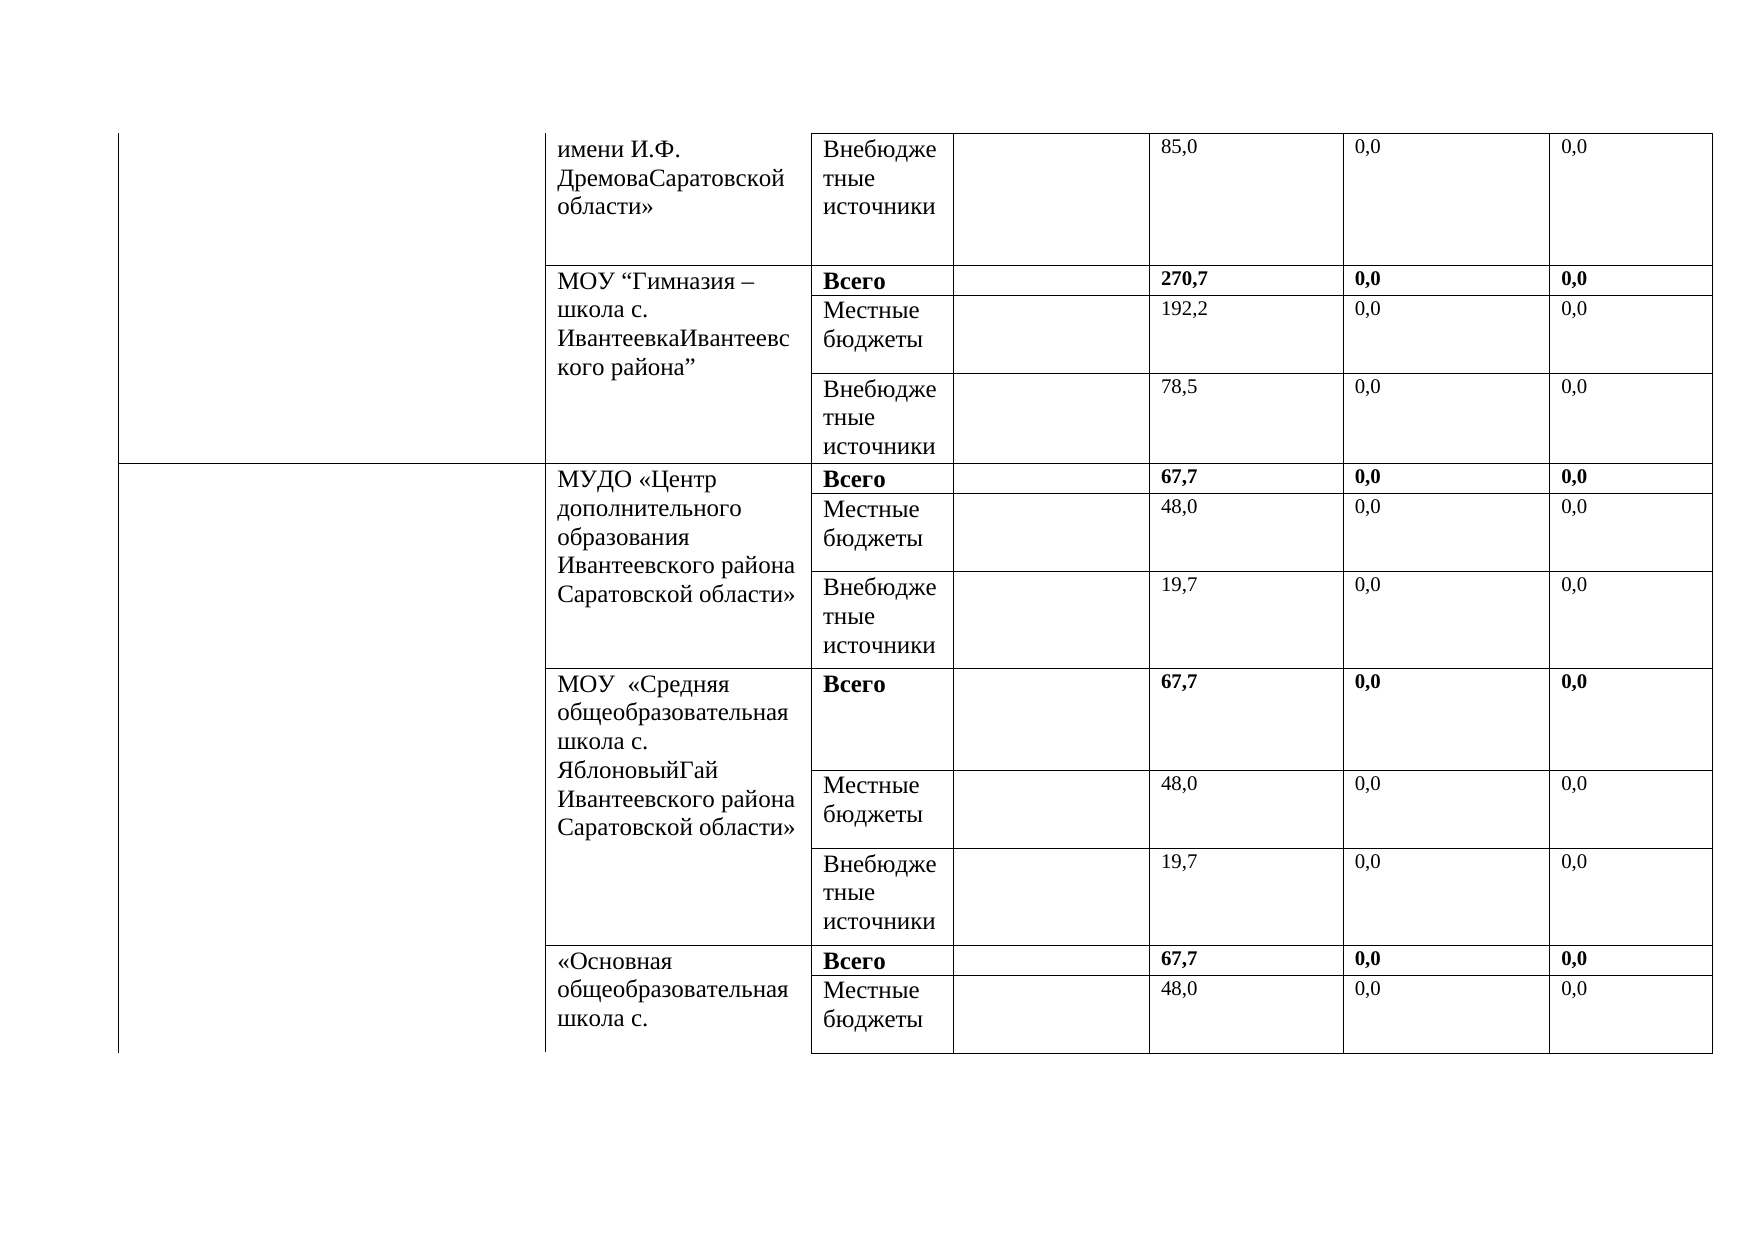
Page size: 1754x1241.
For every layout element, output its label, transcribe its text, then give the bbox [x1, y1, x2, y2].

table_cell 48,0 [1150, 976, 1343, 1053]
table_cell 0,0 [1550, 946, 1712, 974]
table_cell 0,0 [1344, 374, 1549, 463]
table_cell 0,0 [1344, 946, 1549, 974]
table_cell 0,0 [1550, 464, 1712, 493]
table_cell Всего [812, 946, 953, 974]
table_cell Внебюджетные источники [812, 849, 953, 945]
table_cell 270,7 [1150, 266, 1343, 294]
table_cell Всего [812, 266, 953, 294]
table_cell 0,0 [1344, 976, 1549, 1053]
table_cell [119, 464, 546, 1053]
table_cell 0,0 [1550, 572, 1712, 668]
table_cell [954, 296, 1149, 373]
table_cell 85,0 [1150, 134, 1343, 265]
table_cell Местные бюджеты [812, 976, 953, 1053]
table_cell [954, 849, 1149, 945]
table_cell 0,0 [1344, 669, 1549, 769]
table_cell 48,0 [1150, 494, 1343, 571]
table_cell 78,5 [1150, 374, 1343, 463]
table_cell [954, 976, 1149, 1053]
table_cell МОУ «Средняя общеобразовательная школа с. ЯблоновыйГай Ивантеевского района Саратовской области» [546, 669, 811, 945]
table_cell 0,0 [1550, 849, 1712, 945]
table_cell 192,2 [1150, 296, 1343, 373]
table_cell [954, 266, 1149, 294]
table_cell 19,7 [1150, 572, 1343, 668]
table_cell Местные бюджеты [812, 296, 953, 373]
table_cell [954, 572, 1149, 668]
table_cell 19,7 [1150, 849, 1343, 945]
table_cell 0,0 [1344, 266, 1549, 294]
table_cell Местные бюджеты [812, 771, 953, 848]
table_cell 0,0 [1344, 849, 1549, 945]
table_cell 0,0 [1550, 976, 1712, 1053]
table_cell [954, 946, 1149, 974]
table_cell 0,0 [1550, 771, 1712, 848]
table_cell [954, 374, 1149, 463]
table_cell 0,0 [1344, 134, 1549, 265]
table_cell 0,0 [1550, 669, 1712, 769]
table_cell Местные бюджеты [812, 494, 953, 571]
table_cell 0,0 [1550, 266, 1712, 294]
table_cell 0,0 [1344, 464, 1549, 493]
table_cell 48,0 [1150, 771, 1343, 848]
table_cell 67,7 [1150, 669, 1343, 769]
table_cell Всего [812, 669, 953, 769]
table_cell 0,0 [1344, 494, 1549, 571]
table_cell [954, 771, 1149, 848]
table_cell [954, 669, 1149, 769]
table_cell [954, 134, 1149, 265]
table_cell Всего [812, 464, 953, 493]
table_cell 0,0 [1550, 134, 1712, 265]
table_cell 0,0 [1550, 296, 1712, 373]
table_cell Внебюджетные источники [812, 374, 953, 463]
table_cell МУДО «Центр дополнительного образования Ивантеевского района Саратовской области» [546, 464, 811, 668]
table_cell [954, 494, 1149, 571]
table_cell 67,7 [1150, 946, 1343, 974]
table_cell 0,0 [1550, 374, 1712, 463]
table_cell 0,0 [1344, 572, 1549, 668]
table_cell 0,0 [1550, 494, 1712, 571]
table_cell МОУ “Гимназия – школа с. ИвантеевкаИвантеевского района” [546, 266, 811, 463]
table_cell 67,7 [1150, 464, 1343, 493]
table_cell 0,0 [1344, 296, 1549, 373]
table_cell Внебюджетные источники [812, 572, 953, 668]
table_cell 0,0 [1344, 771, 1549, 848]
table_cell [954, 464, 1149, 493]
table_cell «Основная общеобразовательная школа с. АрбузовкаИвантеевского района Саратовской области» [546, 946, 811, 1053]
table_cell Внебюджетные источники [812, 134, 953, 265]
